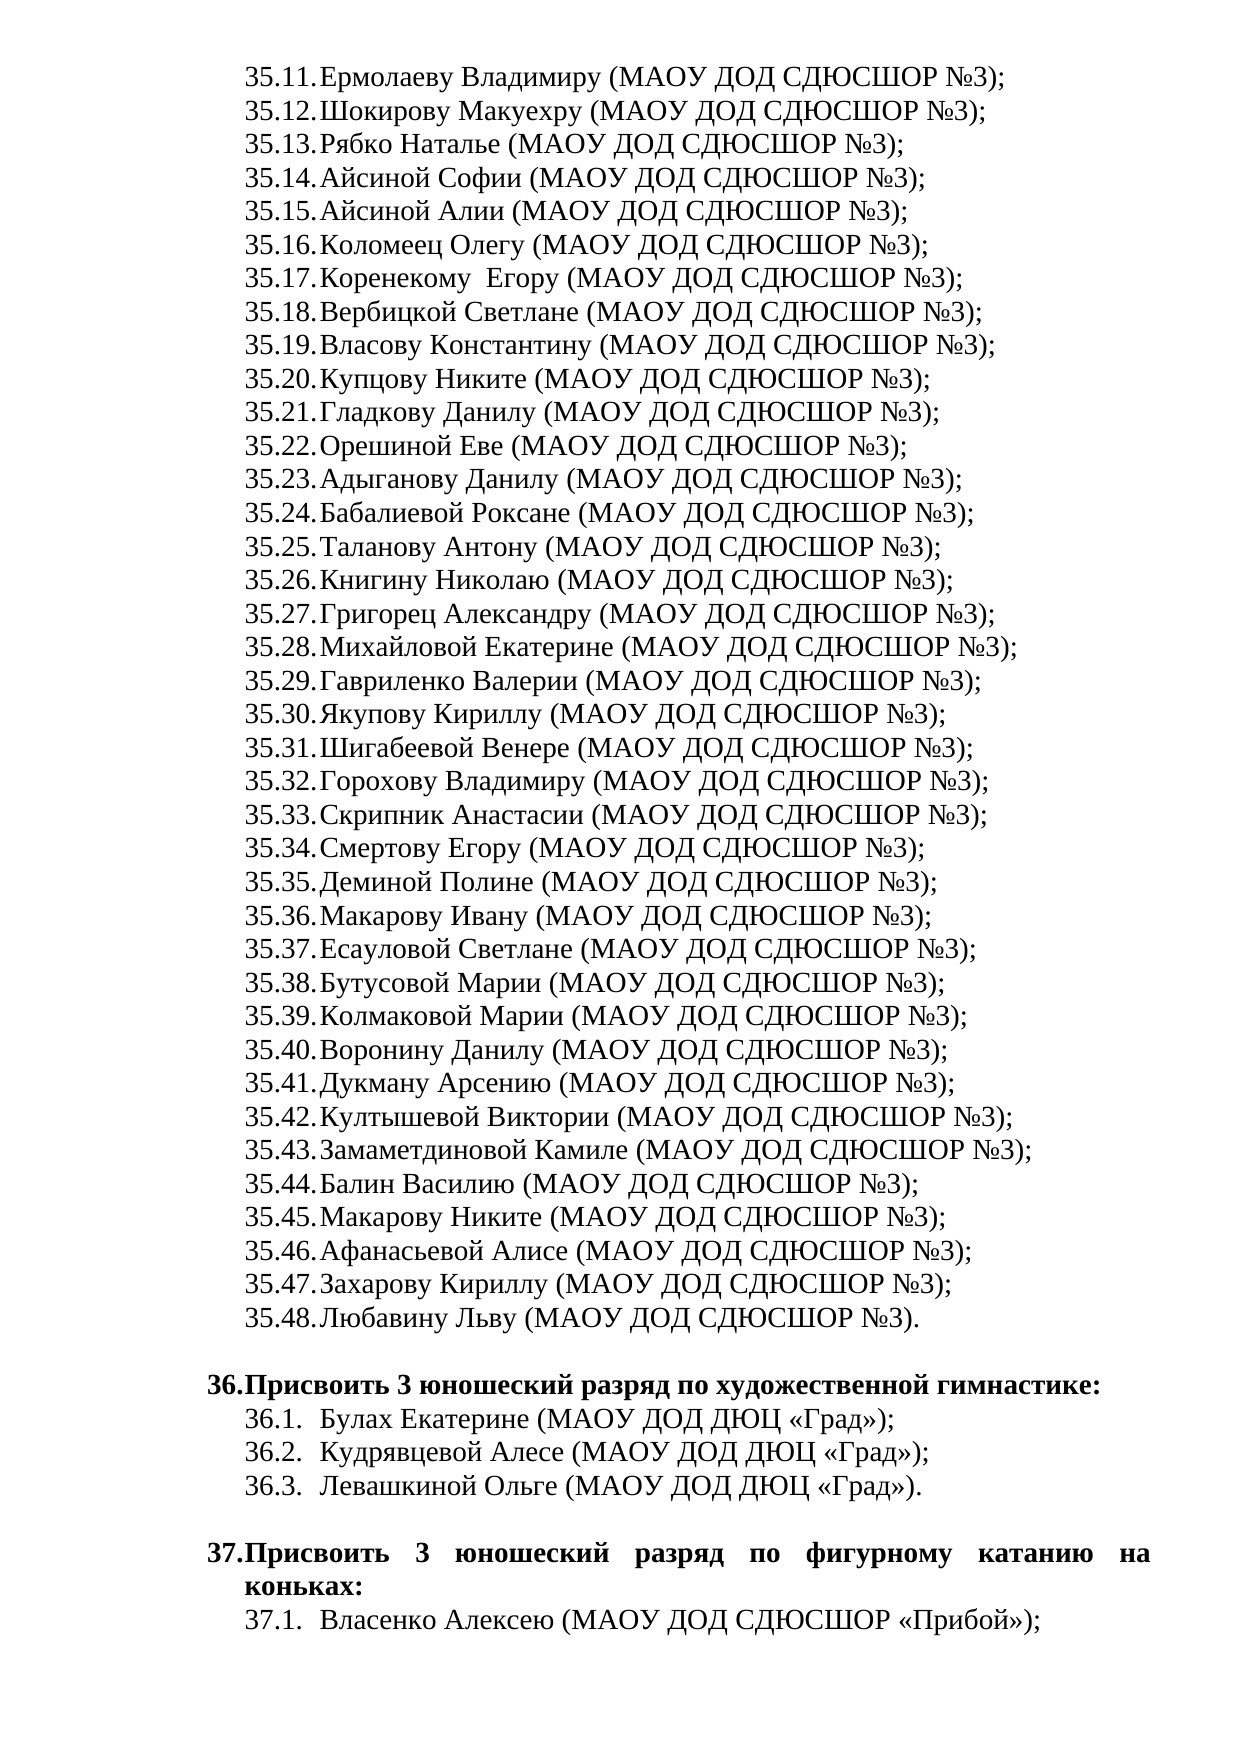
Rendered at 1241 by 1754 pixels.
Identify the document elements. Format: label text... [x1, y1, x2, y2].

list Деминой Полине (МАОУ ДОД СДЮСШОР №3); [244, 864, 1152, 898]
list Дукману Арсению (МАОУ ДОД СДЮСШОР №3); [244, 1065, 1152, 1099]
list Вербицкой Светлане (МАОУ ДОД СДЮСШОР №3); [244, 294, 1152, 327]
list Горохову Владимиру (МАОУ ДОД СДЮСШОР №3); [244, 763, 1152, 797]
list Скрипник Анастасии (МАОУ ДОД СДЮСШОР №3); [244, 797, 1152, 831]
list Бабалиевой Роксане (МАОУ ДОД СДЮСШОР №3); [244, 495, 1152, 529]
list Книгину Николаю (МАОУ ДОД СДЮСШОР №3); [244, 562, 1152, 596]
list Власенко Алексею (МАОУ ДОД СДЮСШОР «Прибой»); [244, 1602, 1152, 1636]
list Присвоить 3 юношеский разряд по художественной гимнастике: [207, 1367, 1152, 1401]
list Любавину Льву (МАОУ ДОД СДЮСШОР №3). [244, 1300, 1152, 1334]
list Колмаковой Марии (МАОУ ДОД СДЮСШОР №3); [244, 998, 1152, 1032]
list Ермолаеву Владимиру (МАОУ ДОД СДЮСШОР №3); [244, 59, 1152, 93]
list Григорец Александру (МАОУ ДОД СДЮСШОР №3); [244, 596, 1152, 629]
list Култышевой Виктории (МАОУ ДОД СДЮСШОР №3); [244, 1099, 1152, 1132]
list Захарову Кириллу (МАОУ ДОД СДЮСШОР №3); [244, 1267, 1152, 1300]
list Купцову Никите (МАОУ ДОД СДЮСШОР №3); [244, 361, 1152, 394]
list Смертову Егору (МАОУ ДОД СДЮСШОР №3); [244, 831, 1152, 864]
list Гавриленко Валерии (МАОУ ДОД СДЮСШОР №3); [244, 663, 1152, 696]
list Воронину Данилу (МАОУ ДОД СДЮСШОР №3); [244, 1032, 1152, 1065]
list Есауловой Светлане (МАОУ ДОД СДЮСШОР №3); [244, 931, 1152, 965]
list Булах Екатерине (МАОУ ДОД ДЮЦ «Град»); [244, 1401, 1152, 1434]
list Левашкиной Ольге (МАОУ ДОД ДЮЦ «Град»). [244, 1468, 1152, 1501]
list Рябко Наталье (МАОУ ДОД СДЮСШОР №3); [244, 126, 1152, 160]
list Бутусовой Марии (МАОУ ДОД СДЮСШОР №3); [244, 965, 1152, 998]
list Гладкову Данилу (МАОУ ДОД СДЮСШОР №3); [244, 394, 1152, 428]
list Орешиной Еве (МАОУ ДОД СДЮСШОР №3); [244, 428, 1152, 462]
list Коренекому Егору (МАОУ ДОД СДЮСШОР №3); [244, 260, 1152, 294]
list Афанасьевой Алисе (МАОУ ДОД СДЮСШОР №3); [244, 1233, 1152, 1267]
list Шигабеевой Венере (МАОУ ДОД СДЮСШОР №3); [244, 730, 1152, 763]
list Айсиной Софии (МАОУ ДОД СДЮСШОР №3); [244, 160, 1152, 193]
list Таланову Антону (МАОУ ДОД СДЮСШОР №3); [244, 529, 1152, 562]
list Айсиной Алии (МАОУ ДОД СДЮСШОР №3); [244, 193, 1152, 227]
list Михайловой Екатерине (МАОУ ДОД СДЮСШОР №3); [244, 629, 1152, 663]
list Коломеец Олегу (МАОУ ДОД СДЮСШОР №3); [244, 227, 1152, 260]
list Присвоить 3 юношеский разряд по фигурному катанию на коньках: [207, 1535, 1152, 1602]
list Макарову Никите (МАОУ ДОД СДЮСШОР №3); [244, 1199, 1152, 1233]
list Кудрявцевой Алесе (МАОУ ДОД ДЮЦ «Град»); [244, 1434, 1152, 1468]
list Якупову Кириллу (МАОУ ДОД СДЮСШОР №3); [244, 696, 1152, 730]
list Адыганову Данилу (МАОУ ДОД СДЮСШОР №3); [244, 462, 1152, 495]
list Балин Василию (МАОУ ДОД СДЮСШОР №3); [244, 1166, 1152, 1199]
list Власову Константину (МАОУ ДОД СДЮСШОР №3); [244, 327, 1152, 361]
list Замаметдиновой Камиле (МАОУ ДОД СДЮСШОР №3); [244, 1132, 1152, 1166]
list Макарову Ивану (МАОУ ДОД СДЮСШОР №3); [244, 898, 1152, 931]
list Шокирову Макуехру (МАОУ ДОД СДЮСШОР №3); [244, 93, 1152, 126]
